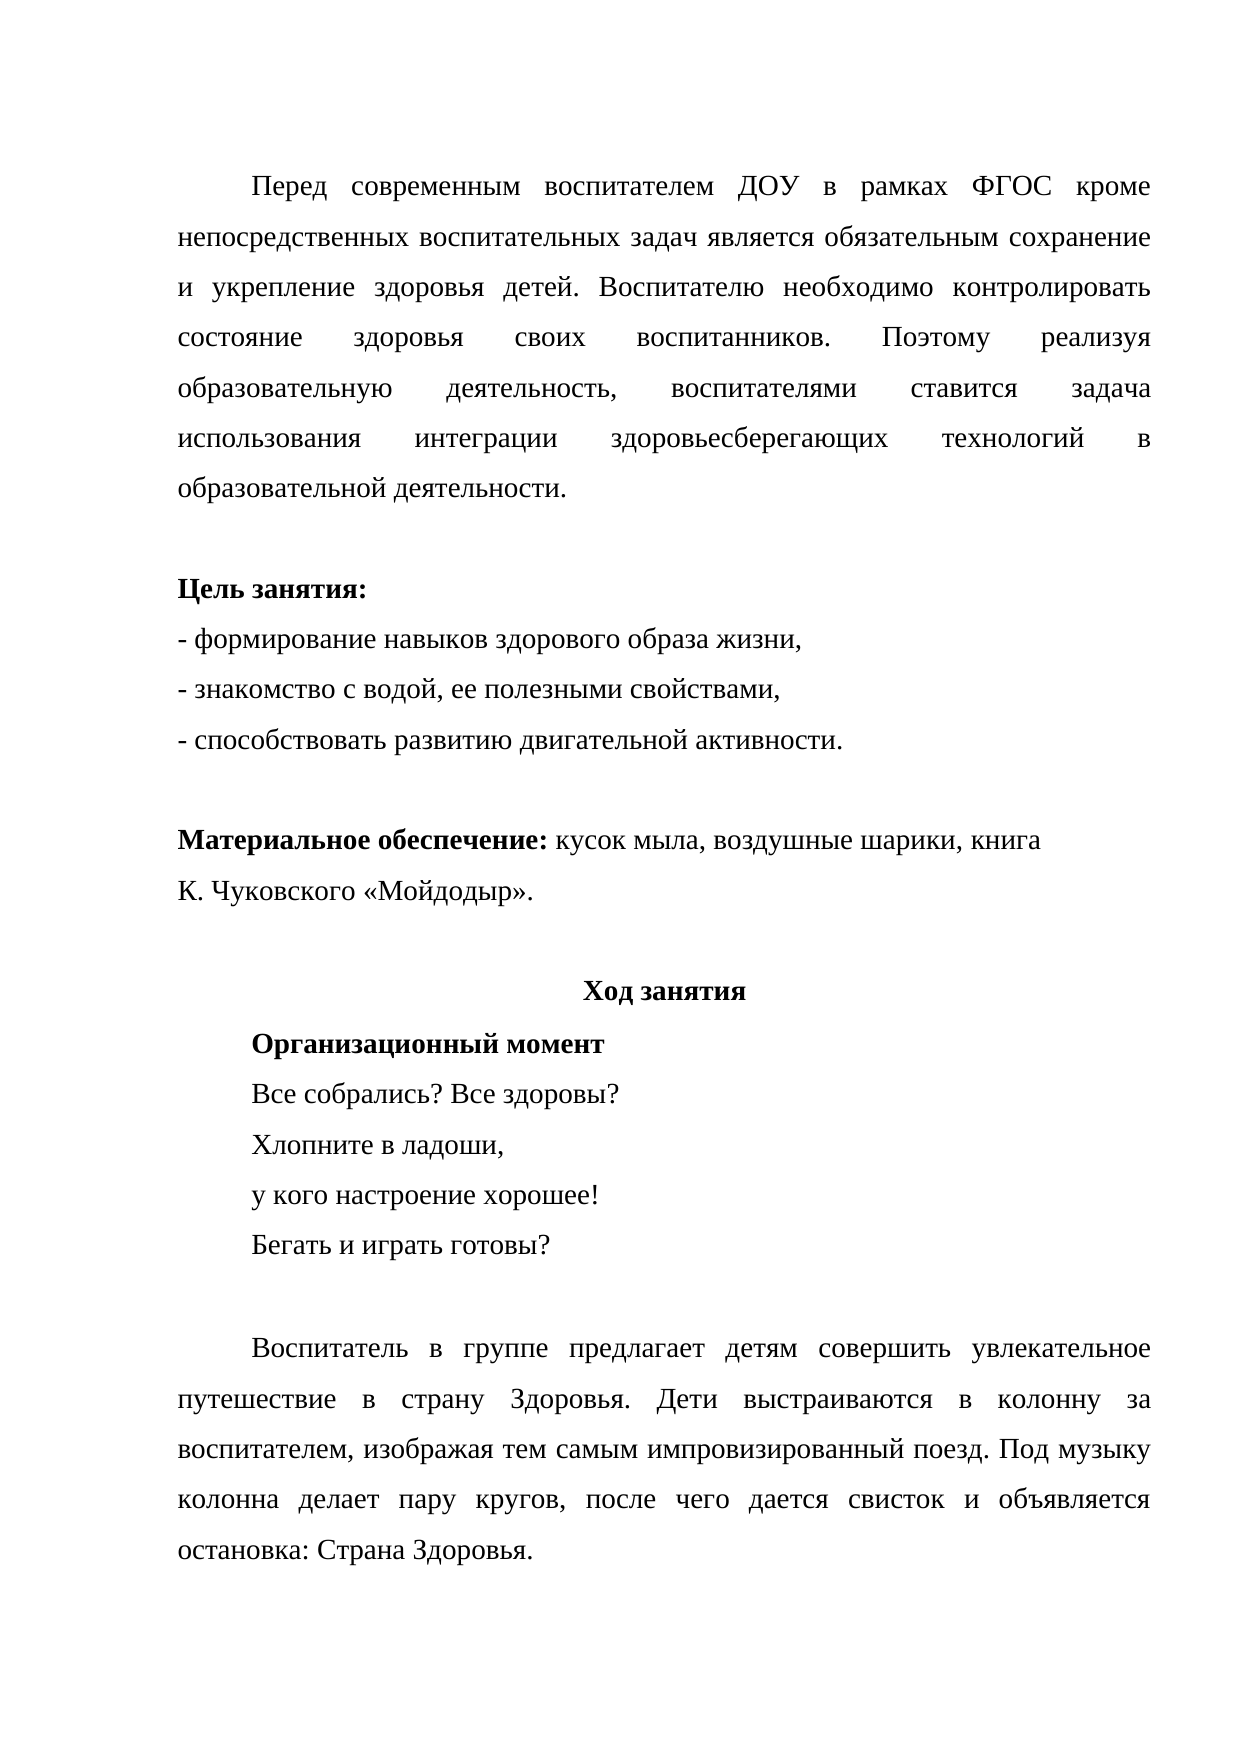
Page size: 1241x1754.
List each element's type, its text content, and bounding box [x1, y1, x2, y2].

text - способствовать развитию двигательной активности. [177, 722, 1152, 755]
text К. Чуковского «Мойдодыр». [177, 873, 1152, 906]
text Воспитатель в группе предлагает детям совершить увлекательное путешествие в страну Здоровья. Дети выстраиваются в колонну за воспитателем, изображая тем самым импровизированный поезд. Под музыку колонна делает пару кругов, после чего дается свисток и объявляется остановка: Страна Здоровья. [177, 1331, 1152, 1565]
text Бегать и играть готовы? [177, 1227, 1152, 1261]
text Перед современным воспитателем ДОУ в рамках ФГОС кроме непосредственных воспитательных задач является обязательным сохранение и укрепление здоровья детей. Воспитателю необходимо контролировать состояние здоровья своих воспитанников. Поэтому реализуя образовательную деятельность, воспитателями ставится задача использования интеграции здоровьесберегающих технологий в образовательной деятельности. [177, 168, 1152, 504]
text Организационный момент [177, 1026, 1152, 1060]
text Все собрались? Все здоровы? [177, 1077, 1152, 1110]
text Хлопните в ладоши, [177, 1127, 1152, 1160]
text у кого настроение хорошее! [177, 1177, 1152, 1211]
text Материальное обеспечение: кусок мыла, воздушные шарики, книга [177, 822, 1152, 856]
text Ход занятия [177, 973, 1152, 1007]
text - знакомство с водой, ее полезными свойствами, [177, 672, 1152, 705]
text Цель занятия: [177, 571, 1152, 604]
text - формирование навыков здорового образа жизни, [177, 621, 1152, 655]
